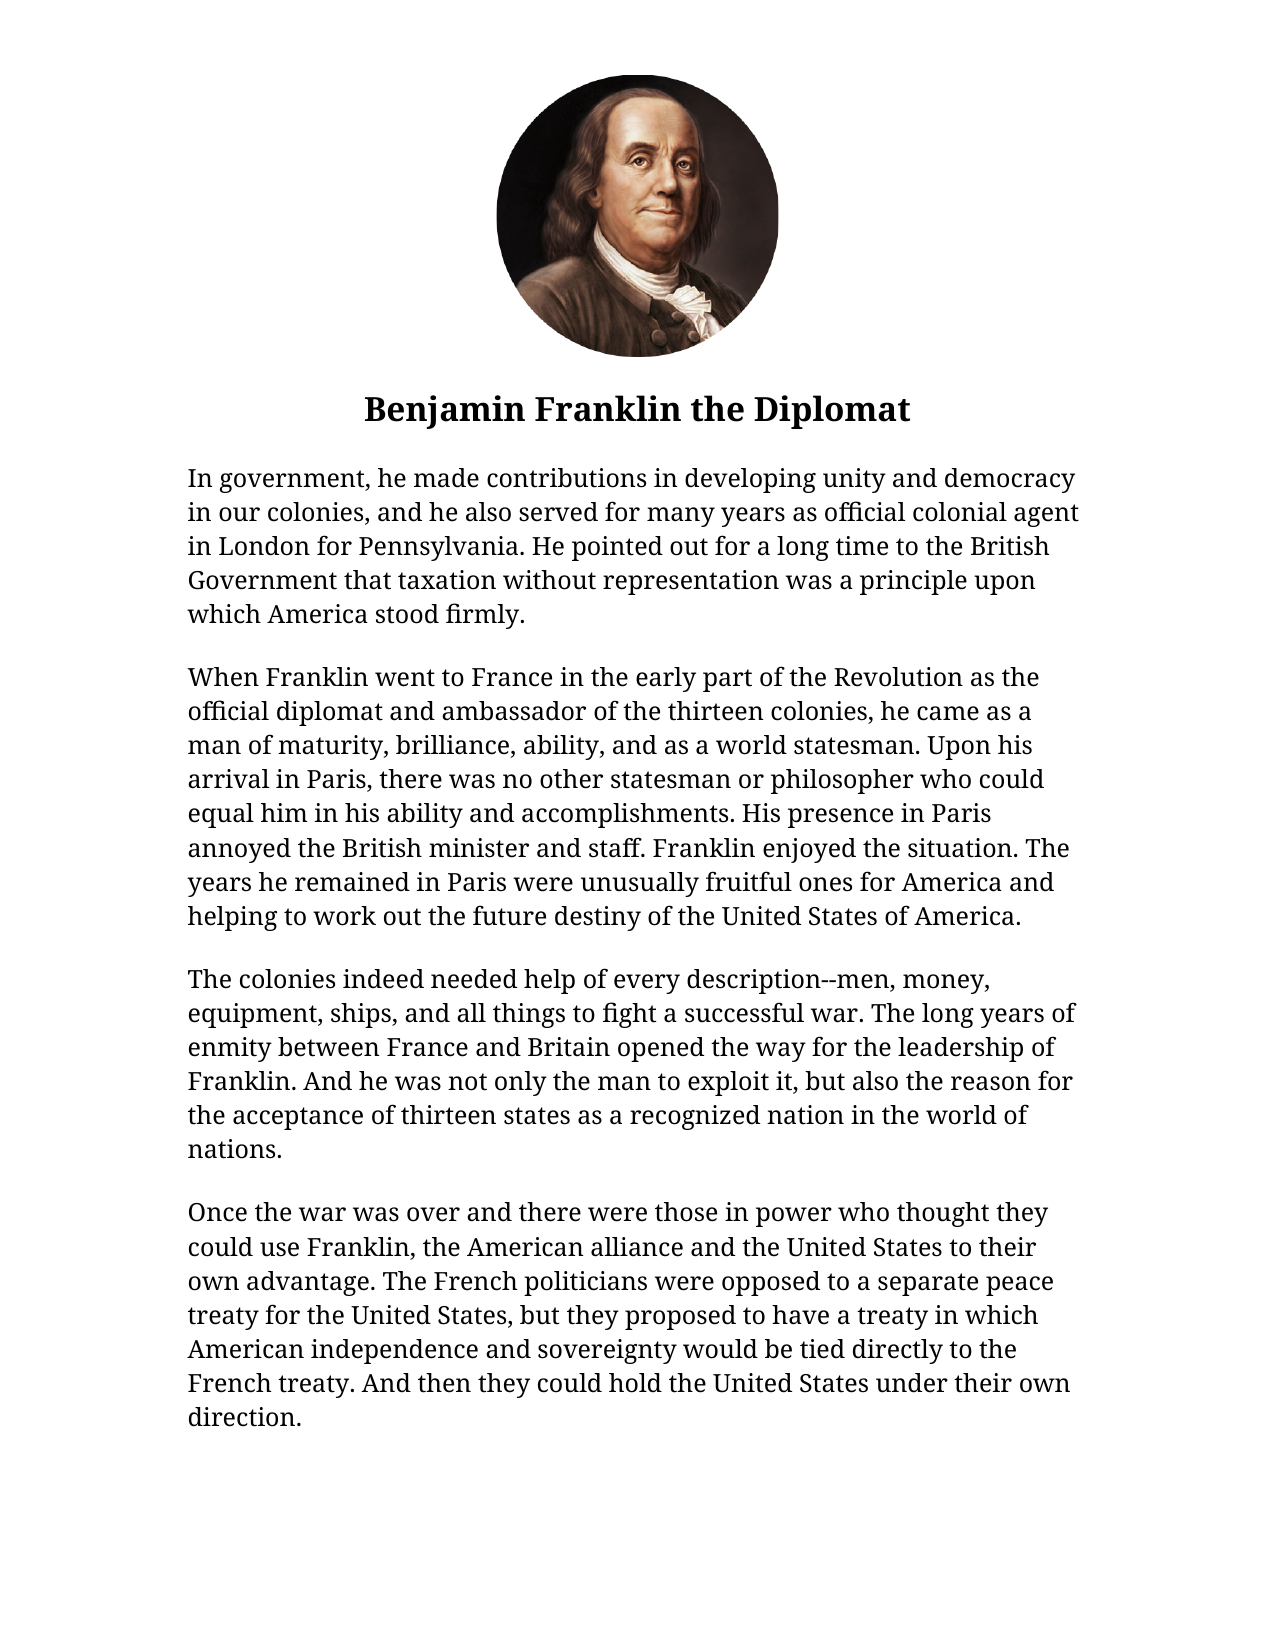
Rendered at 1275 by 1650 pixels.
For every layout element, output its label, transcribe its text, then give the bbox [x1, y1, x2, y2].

picture [496, 75, 779, 357]
text Benjamin Franklin the Diplomat [187, 386, 1087, 431]
text The colonies indeed needed help of every description--men, money, equipment, ships, and all things to fight a successful war. The long years of enmity between France and Britain opened the way for the leadership of Franklin. And he was not only the man to exploit it, but also the reason for the acceptance of thirteen states as a recognized nation in the world of nations. [187, 962, 1087, 1166]
text In government, he made contributions in developing unity and democracy in our colonies, and he also served for many years as official colonial agent in London for Pennsylvania. He pointed out for a long time to the British Government that taxation without representation was a principle upon which America stood firmly. [187, 460, 1087, 631]
text Once the war was over and there were those in power who thought they could use Franklin, the American alliance and the United States to their own advantage. The French politicians were opposed to a separate peace treaty for the United States, but they proposed to have a treaty in which American independence and sovereignty would be tied directly to the French treaty. And then they could hold the United States under their own direction. [187, 1195, 1087, 1433]
text When Franklin went to France in the early part of the Revolution as the official diplomat and ambassador of the thirteen colonies, he came as a man of maturity, brilliance, ability, and as a world statesman. Upon his arrival in Paris, there was no other statesman or philosopher who could equal him in his ability and accomplishments. His presence in Paris annoyed the British minister and staff. Franklin enjoyed the situation. The years he remained in Paris were unusually fruitful ones for America and helping to work out the future destiny of the United States of America. [187, 660, 1087, 932]
